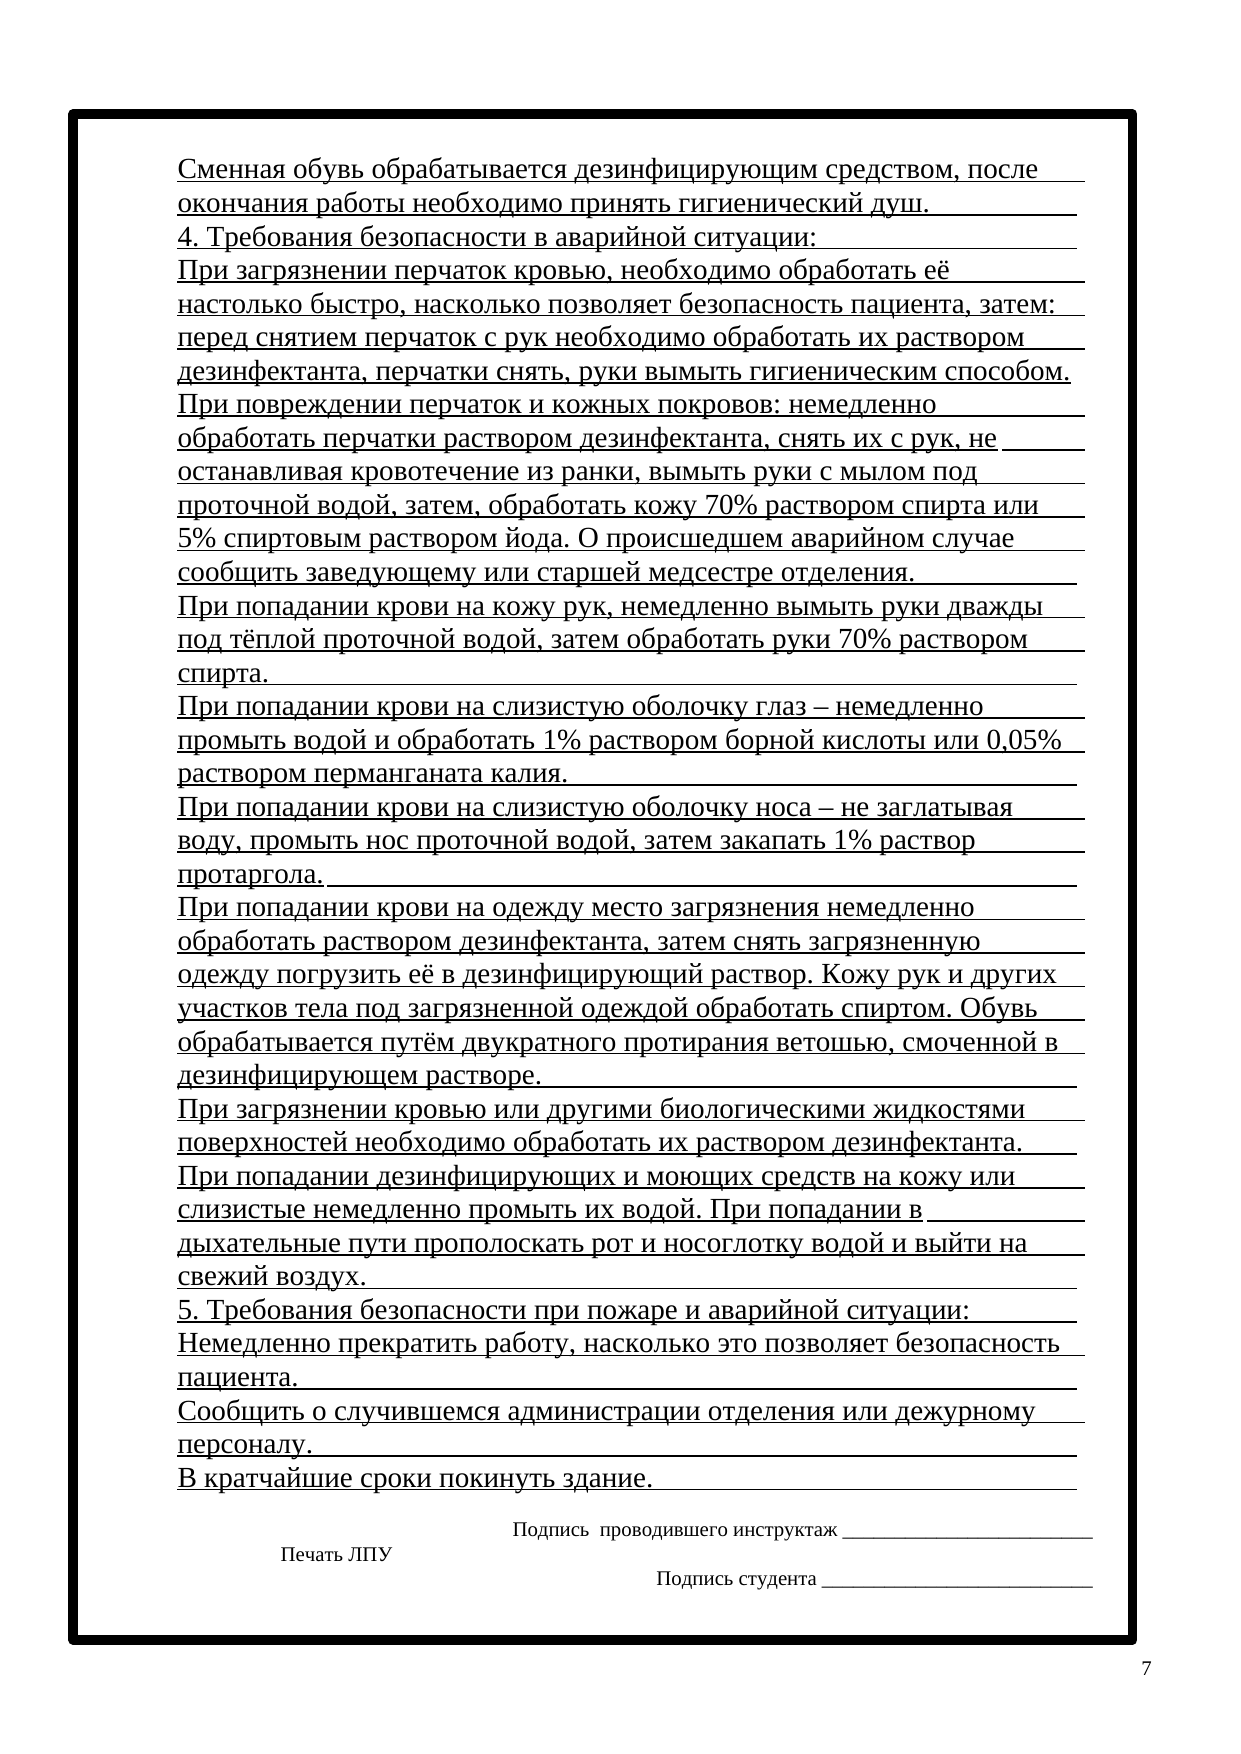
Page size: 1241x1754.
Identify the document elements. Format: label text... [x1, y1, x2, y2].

text одежду погрузить её в дезинфицирующий раствор. Кожу рук и других участков тела под загрязненной одеждой обработать спиртом. Обувь обрабатывается путём двукратного протирания ветошью, смоченной в дезинфицирующем растворе. [177, 957, 1092, 1091]
text При попадании крови на слизистую оболочку глаз – немедленно [177, 688, 1092, 722]
text При загрязнении перчаток кровью, необходимо обработать её [177, 252, 1092, 286]
text протаргола. [177, 856, 1092, 889]
text настолько быстро, насколько позволяет безопасность пациента, затем: [177, 286, 1092, 319]
text воду, промыть нос проточной водой, затем закапать 1% раствор [177, 822, 1092, 856]
text Подпись проводившего инструктаж ________________________ [233, 1517, 1092, 1541]
text При попадании дезинфицирующих и моющих средств на кожу или слизистые немедленно промыть их водой. При попадании в [177, 1158, 1092, 1225]
text Сменная обувь обрабатывается дезинфицирующим средством, после окончания работы необходимо принять гигиенический душ. [177, 152, 1092, 219]
text дыхательные пути прополоскать рот и носоглотку водой и выйти на [177, 1225, 1092, 1258]
text свежий воздух. [177, 1258, 1092, 1292]
text обработать перчатки раствором дезинфектанта, снять их с рук, не останавливая кровотечение из ранки, вымыть руки с мылом под [177, 420, 1092, 487]
text В кратчайшие сроки покинуть здание. [177, 1460, 1092, 1493]
text обработать раствором дезинфектанта, затем снять загрязненную [177, 923, 1092, 957]
text При загрязнении кровью или другими биологическими жидкостями поверхностей необходимо обработать их раствором дезинфектанта. [177, 1091, 1092, 1158]
text промыть водой и обработать 1% раствором борной кислоты или 0,05% раствором перманганата калия. [177, 722, 1092, 789]
text Подпись студента __________________________ [233, 1566, 1092, 1589]
text спирта. [177, 655, 1092, 688]
text Сообщить о случившемся администрации отделения или дежурному персоналу. [177, 1393, 1092, 1460]
text проточной водой, затем, обработать кожу 70% раствором спирта или [177, 487, 1092, 521]
text под тёплой проточной водой, затем обработать руки 70% раствором [177, 621, 1092, 655]
text перед снятием перчаток с рук необходимо обработать их раствором дезинфектанта, перчатки снять, руки вымыть гигиеническим способом. [177, 319, 1092, 386]
text При попадании крови на одежду место загрязнения немедленно [177, 889, 1092, 923]
text При повреждении перчаток и кожных покровов: немедленно [177, 386, 1092, 420]
text 4. Требования безопасности в аварийной ситуации: [177, 219, 1092, 252]
text При попадании крови на кожу рук, немедленно вымыть руки дважды [177, 588, 1092, 621]
text 5% спиртовым раствором йода. О происшедшем аварийном случае сообщить заведующему или старшей медсестре отделения. [177, 521, 1092, 588]
text Немедленно прекратить работу, насколько это позволяет безопасность пациента. [177, 1326, 1092, 1393]
text 5. Требования безопасности при пожаре и аварийной ситуации: [177, 1292, 1092, 1326]
text При попадании крови на слизистую оболочку носа – не заглатывая [177, 789, 1092, 822]
text Печать ЛПУ [233, 1541, 1092, 1566]
